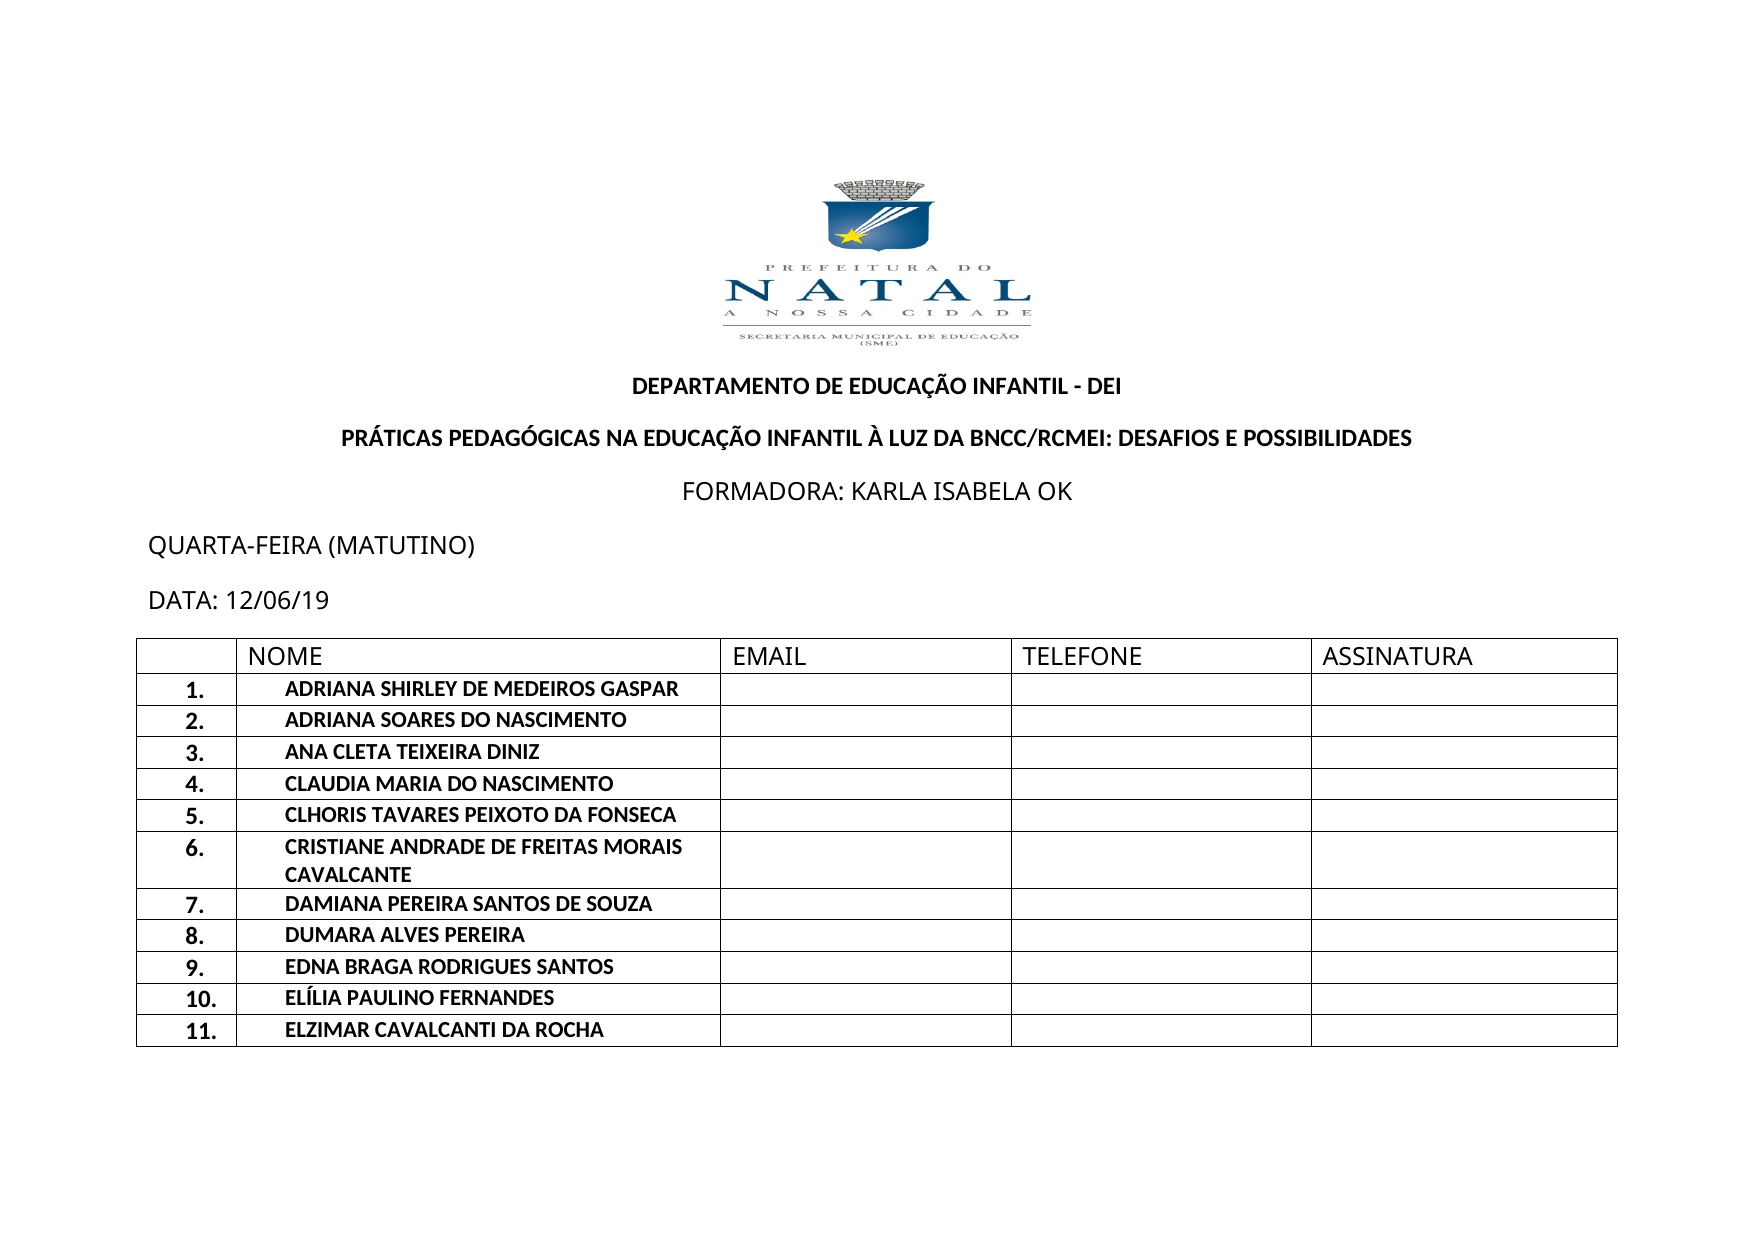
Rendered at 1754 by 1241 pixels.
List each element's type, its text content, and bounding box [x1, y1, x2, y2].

table_cell [1312, 706, 1617, 736]
table_cell [1312, 832, 1617, 888]
table_cell [1012, 1015, 1311, 1046]
table_cell [721, 706, 1011, 736]
picture [723, 177, 1031, 346]
table_cell [721, 1015, 1011, 1046]
table_cell [137, 737, 236, 768]
table_cell ANA CLETA TEIXEIRA DINIZ [237, 737, 720, 768]
table_cell [1312, 1015, 1617, 1046]
table_cell [1312, 737, 1617, 768]
table_cell [1012, 984, 1311, 1014]
table_cell ADRIANA SOARES DO NASCIMENTO [237, 706, 720, 736]
table_cell [137, 800, 236, 831]
table_cell [721, 920, 1011, 951]
table_header NOME [237, 639, 720, 673]
table_cell [137, 952, 236, 982]
table_cell DAMIANA PEREIRA SANTOS DE SOUZA [237, 889, 720, 919]
table_cell [721, 952, 1011, 982]
table_cell [137, 984, 236, 1014]
table_cell [721, 674, 1011, 704]
table_cell CLAUDIA MARIA DO NASCIMENTO [237, 769, 720, 799]
table_cell [1012, 920, 1311, 951]
text PRÁTICAS PEDAGÓGICAS NA EDUCAÇÃO INFANTIL À LUZ DA BNCC/RCMEI: DESAFIOS E POSSIBILIDADES [148, 422, 1606, 452]
text DEPARTAMENTO DE EDUCAÇÃO INFANTIL - DEI [148, 370, 1606, 401]
table_header EMAIL [721, 639, 1011, 673]
table_cell [1312, 920, 1617, 951]
table_cell [137, 832, 236, 888]
table_cell CRISTIANE ANDRADE DE FREITAS MORAIS CAVALCANTE [237, 832, 720, 888]
table_cell [1312, 800, 1617, 831]
table_cell EDNA BRAGA RODRIGUES SANTOS [237, 952, 720, 982]
table_cell [137, 674, 236, 704]
table_cell [1012, 832, 1311, 888]
table_cell [137, 920, 236, 951]
table_cell [1012, 800, 1311, 831]
table_cell ELÍLIA PAULINO FERNANDES [237, 984, 720, 1014]
text FORMADORA: KARLA ISABELA OK [148, 473, 1606, 507]
table_cell [1312, 984, 1617, 1014]
table_cell ELZIMAR CAVALCANTI DA ROCHA [237, 1015, 720, 1046]
table_header ASSINATURA [1312, 639, 1617, 673]
table_cell [137, 706, 236, 736]
table_cell [1012, 769, 1311, 799]
table_cell [721, 832, 1011, 888]
table_cell [721, 889, 1011, 919]
table_cell [1012, 674, 1311, 704]
table_cell [1312, 769, 1617, 799]
table_cell [721, 737, 1011, 768]
table_cell [1012, 952, 1311, 982]
table_cell DUMARA ALVES PEREIRA [237, 920, 720, 951]
table_header TELEFONE [1012, 639, 1311, 673]
table_cell [721, 800, 1011, 831]
table_cell [1012, 706, 1311, 736]
table_cell [1012, 737, 1311, 768]
table_cell CLHORIS TAVARES PEIXOTO DA FONSECA [237, 800, 720, 831]
table_cell ADRIANA SHIRLEY DE MEDEIROS GASPAR [237, 674, 720, 704]
table_cell [137, 769, 236, 799]
text QUARTA-FEIRA (MATUTINO) [148, 528, 1606, 562]
text DATA: 12/06/19 [148, 583, 1606, 617]
table_cell [1012, 889, 1311, 919]
table_cell [137, 889, 236, 919]
table_cell [721, 769, 1011, 799]
table_cell [1312, 889, 1617, 919]
table_cell [1312, 674, 1617, 704]
table_cell [1312, 952, 1617, 982]
table_cell [721, 984, 1011, 1014]
table_header [137, 639, 236, 673]
table_cell [137, 1015, 236, 1046]
